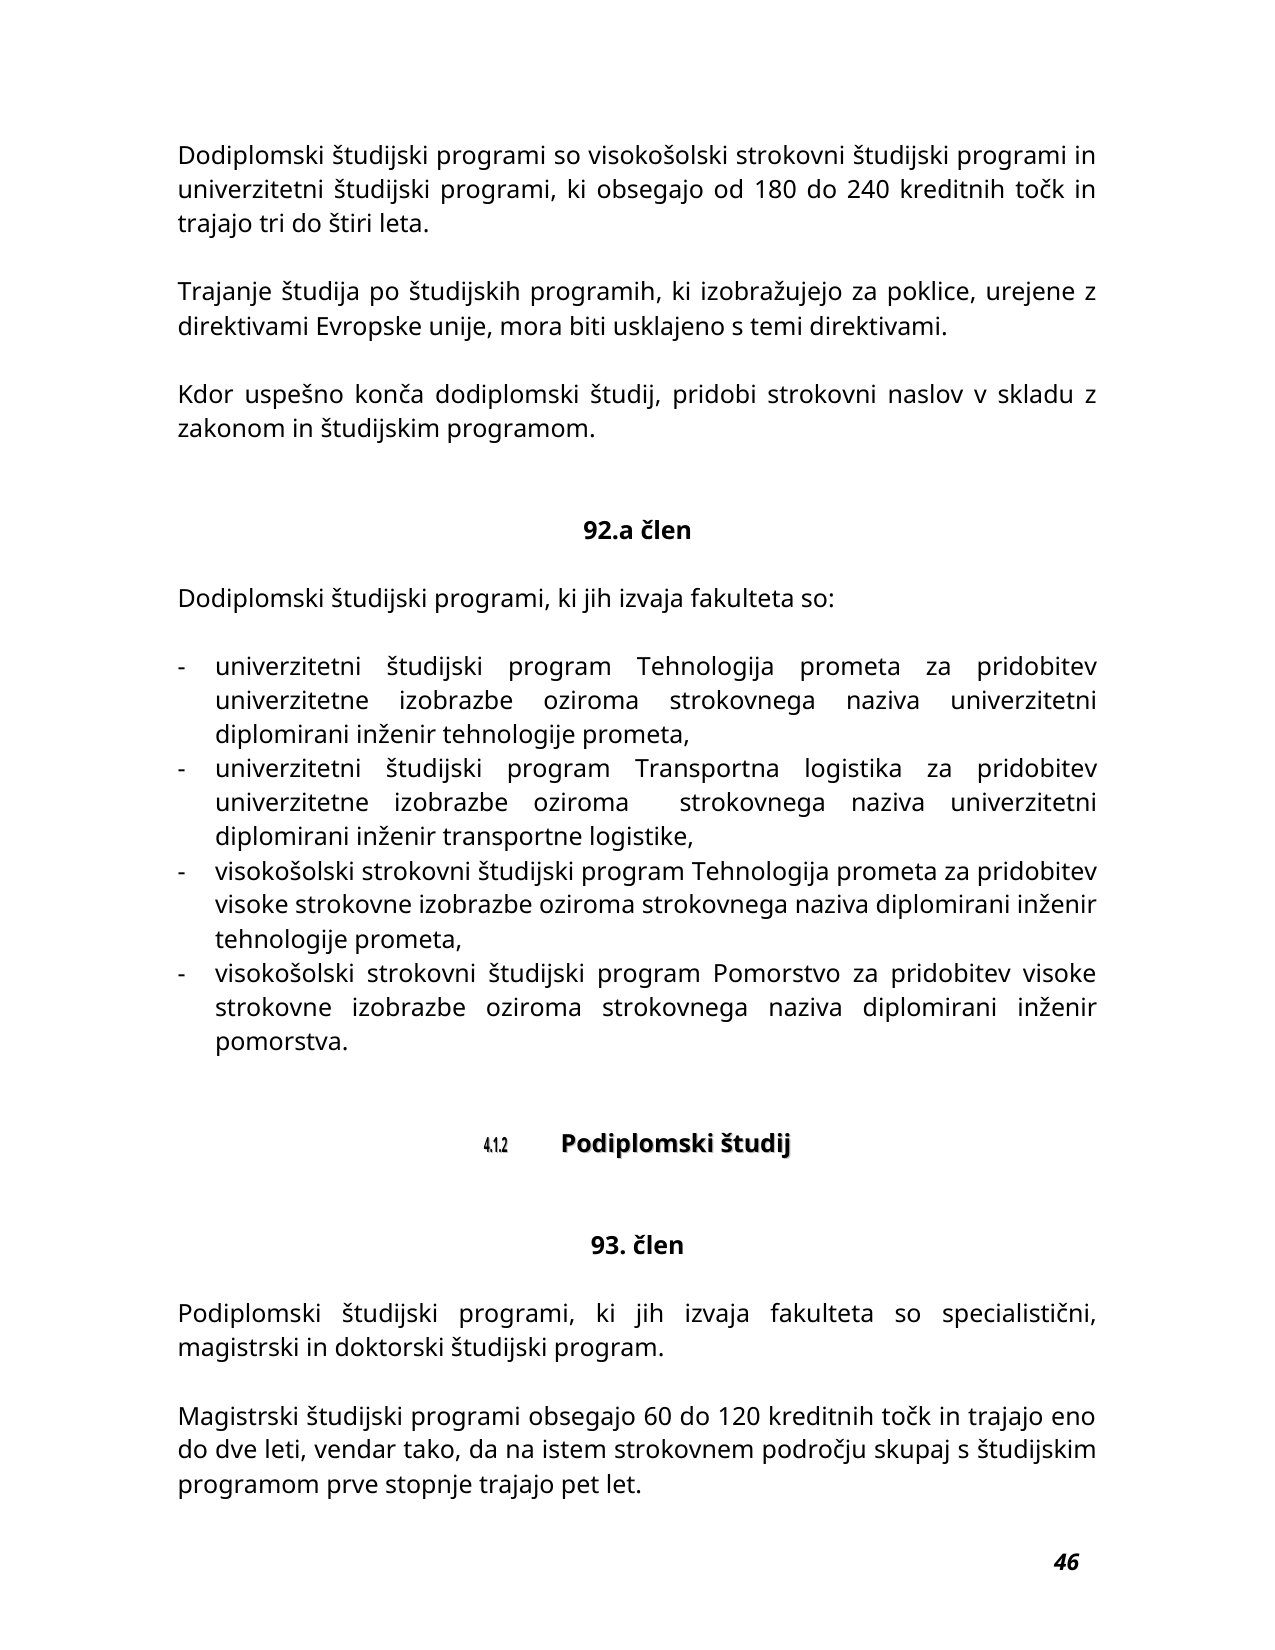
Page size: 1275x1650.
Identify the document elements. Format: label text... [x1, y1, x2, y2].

list visokošolski strokovni študijski program Tehnologija prometa za pridobitev visoke strokovne izobrazbe oziroma strokovnega naziva diplomirani inženir tehnologije prometa, [177, 853, 1098, 955]
text Podiplomski študijski programi, ki jih izvaja fakulteta so specialistični, magistrski in doktorski študijski program. [177, 1296, 1098, 1364]
text Dodiplomski študijski programi, ki jih izvaja fakulteta so: [177, 581, 1098, 615]
text Trajanje študija po študijskih programih, ki izobražujejo za poklice, urejene z direktivami Evropske unije, mora biti usklajeno s temi direktivami. [177, 274, 1098, 342]
text Kdor uspešno konča dodiplomski študij, pridobi strokovni naslov v skladu z zakonom in študijskim programom. [177, 376, 1098, 444]
text Magistrski študijski programi obsegajo 60 do 120 kreditnih točk in trajajo eno do dve leti, vendar tako, da na istem strokovnem področju skupaj s študijskim programom prve stopnje trajajo pet let. [177, 1398, 1098, 1500]
list visokošolski strokovni študijski program Pomorstvo za pridobitev visoke strokovne izobrazbe oziroma strokovnega naziva diplomirani inženir pomorstva. [177, 955, 1098, 1057]
text 93. člen [177, 1228, 1098, 1262]
text 92.a člen [177, 512, 1098, 547]
list univerzitetni študijski program Tehnologija prometa za pridobitev univerzitetne izobrazbe oziroma strokovnega naziva univerzitetni diplomirani inženir tehnologije prometa, [177, 649, 1098, 751]
text Dodiplomski študijski programi so visokošolski strokovni študijski programi in univerzitetni študijski programi, ki obsegajo od 180 do 240 kreditnih točk in trajajo tri do štiri leta. [177, 138, 1098, 240]
list univerzitetni študijski program Transportna logistika za pridobitev univerzitetne izobrazbe oziroma strokovnega naziva univerzitetni diplomirani inženir transportne logistike, [177, 751, 1098, 853]
subtitle Podiplomski študij [177, 1126, 1098, 1160]
